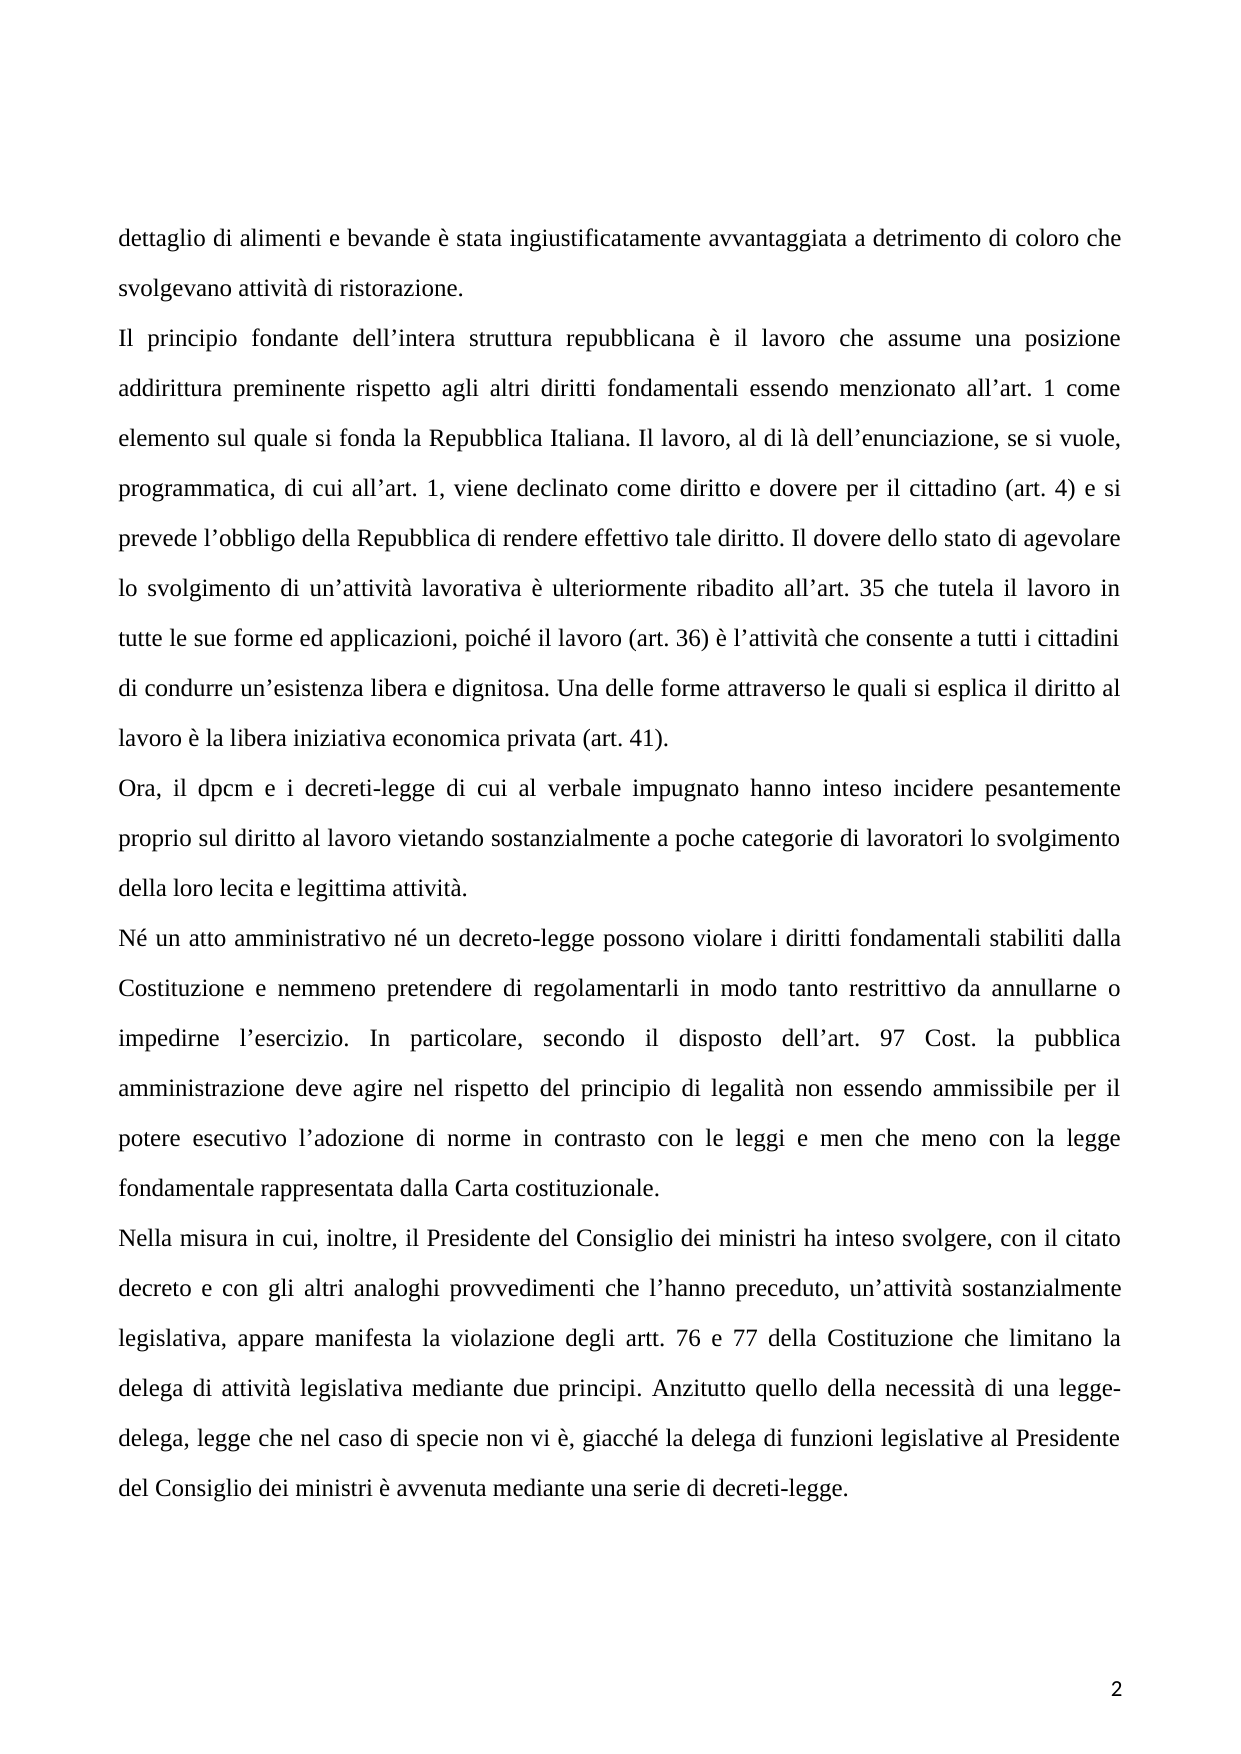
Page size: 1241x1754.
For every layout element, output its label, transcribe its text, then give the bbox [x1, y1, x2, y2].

text Il principio fondante dell’intera struttura repubblicana è il lavoro che assume una posizione addirittura preminente rispetto agli altri diritti fondamentali essendo menzionato all’art. 1 come elemento sul quale si fonda la Repubblica Italiana. Il lavoro, al di là dell’enunciazione, se si vuole, programmatica, di cui all’art. 1, viene declinato come diritto e dovere per il cittadino (art. 4) e si prevede l’obbligo della Repubblica di rendere effettivo tale diritto. Il dovere dello stato di agevolare lo svolgimento di un’attività lavorativa è ulteriormente ribadito all’art. 35 che tutela il lavoro in tutte le sue forme ed applicazioni, poiché il lavoro (art. 36) è l’attività che consente a tutti i cittadini di condurre un’esistenza libera e dignitosa. Una delle forme attraverso le quali si esplica il diritto al lavoro è la libera iniziativa economica privata (art. 41). [118, 307, 1122, 757]
text Nella misura in cui, inoltre, il Presidente del Consiglio dei ministri ha inteso svolgere, con il citato decreto e con gli altri analoghi provvedimenti che l’hanno preceduto, un’attività sostanzialmente legislativa, appare manifesta la violazione degli artt. 76 e 77 della Costituzione che limitano la delega di attività legislativa mediante due principi. Anzitutto quello della necessità di una legge-delega, legge che nel caso di specie non vi è, giacché la delega di funzioni legislative al Presidente del Consiglio dei ministri è avvenuta mediante una serie di decreti-legge. [118, 1207, 1122, 1507]
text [118, 207, 1122, 307]
text Né un atto amministrativo né un decreto-legge possono violare i diritti fondamentali stabiliti dalla Costituzione e nemmeno pretendere di regolamentarli in modo tanto restrittivo da annullarne o impedirne l’esercizio. In particolare, secondo il disposto dell’art. 97 Cost. la pubblica amministrazione deve agire nel rispetto del principio di legalità non essendo ammissibile per il potere esecutivo l’adozione di norme in contrasto con le leggi e men che meno con la legge fondamentale rappresentata dalla Carta costituzionale. [118, 907, 1122, 1207]
text Ora, il dpcm e i decreti-legge di cui al verbale impugnato hanno inteso incidere pesantemente proprio sul diritto al lavoro vietando sostanzialmente a poche categorie di lavoratori lo svolgimento della loro lecita e legittima attività. [118, 757, 1122, 907]
